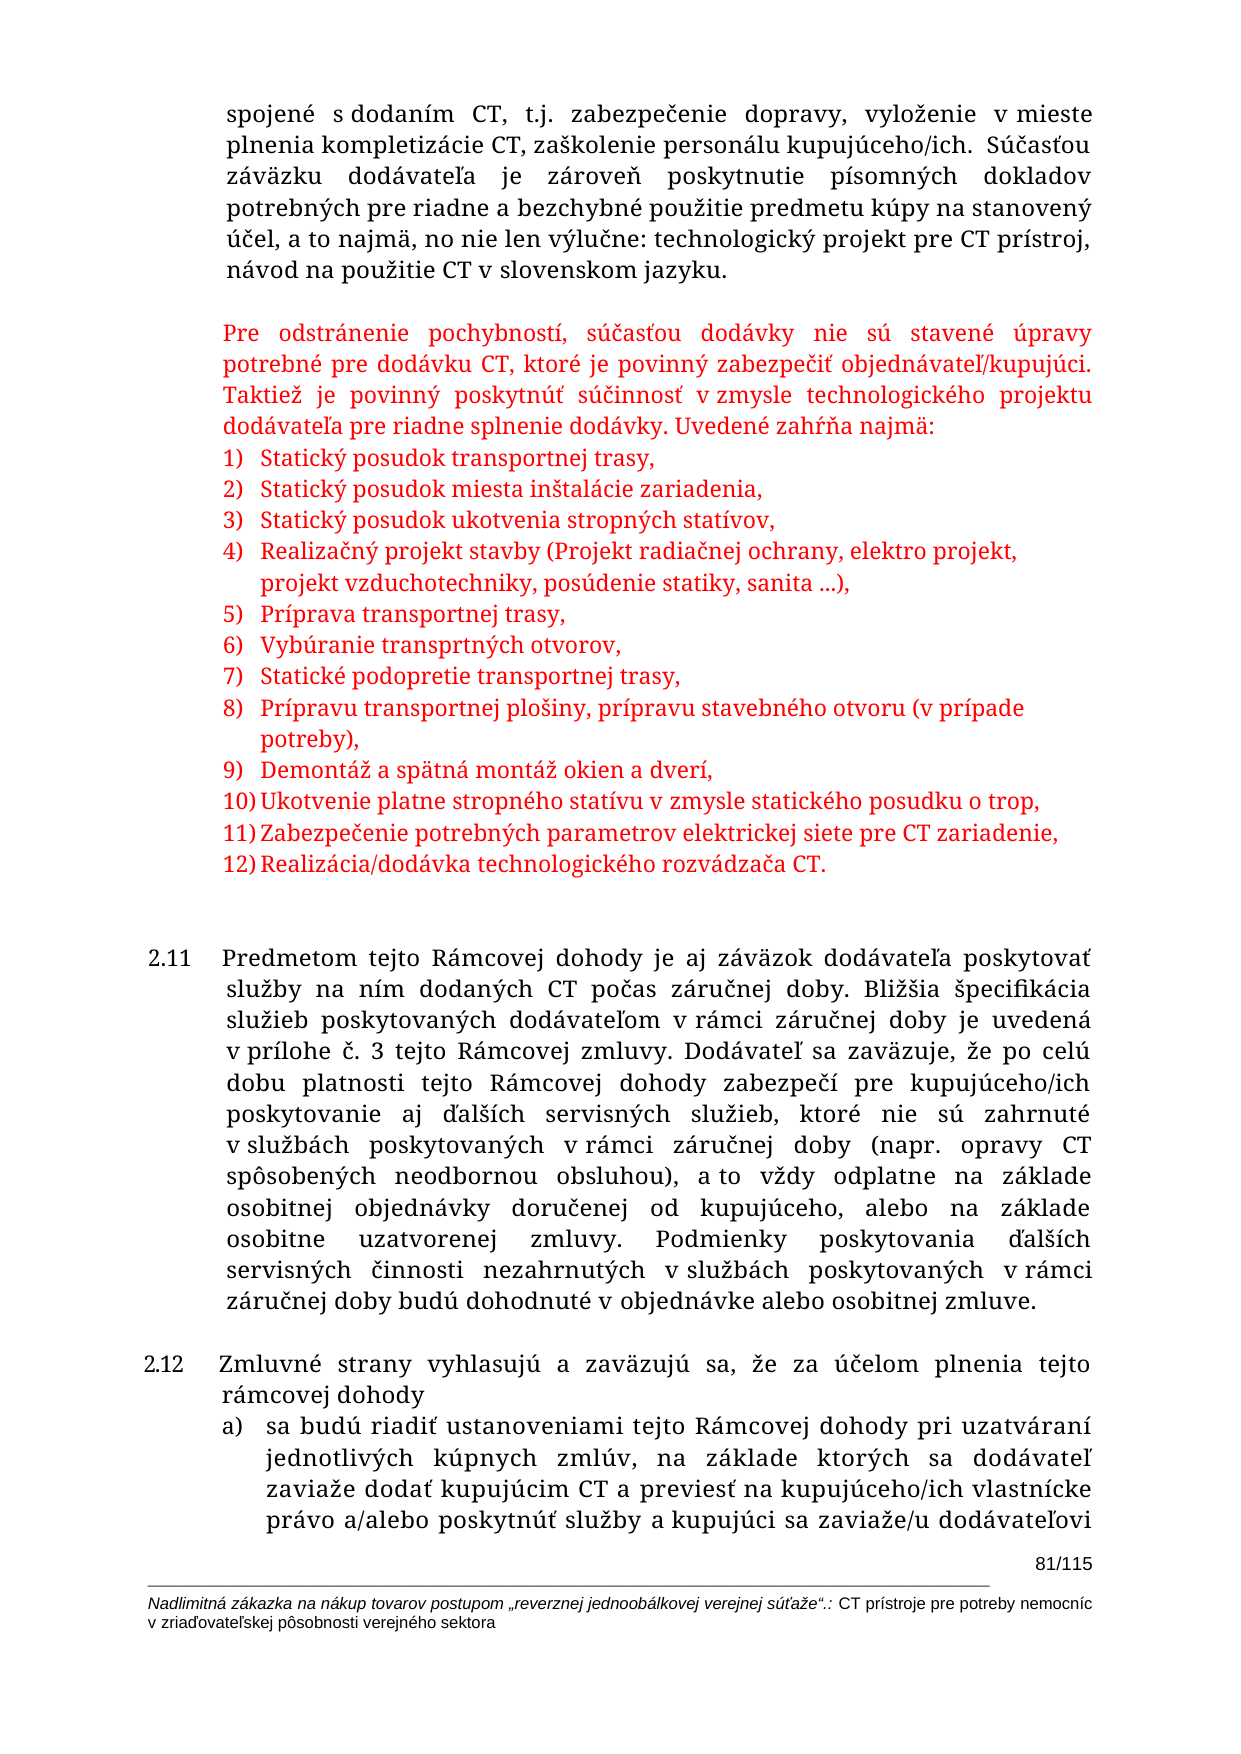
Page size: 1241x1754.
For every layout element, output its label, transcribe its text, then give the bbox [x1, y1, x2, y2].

list Statické podopretie transportnej trasy, [223, 660, 1092, 692]
list Demontáž a spätná montáž okien a dverí, [223, 754, 1092, 785]
list Realizácia/dodávka technologického rozvádzača CT. [223, 848, 1092, 879]
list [148, 98, 1092, 285]
list Zmluvné strany vyhlasujú a zaväzujú sa, že za účelom plnenia tejto rámcovej dohody [143, 1348, 1092, 1410]
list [222, 1410, 1092, 1535]
list Realizačný projekt stavby (Projekt radiačnej ochrany, elektro projekt, projekt vzduchotechniky, posúdenie statiky, sanita ...), [223, 535, 1092, 598]
list Statický posudok ukotvenia stropných statívov, [223, 504, 1092, 535]
list Ukotvenie platne stropného statívu v zmysle statického posudku o trop, [223, 785, 1092, 817]
list Vybúranie transprtných otvorov, [223, 629, 1092, 660]
list Prípravu transportnej plošiny, prípravu stavebného otvoru (v prípade potreby), [223, 692, 1092, 754]
list Príprava transportnej trasy, [223, 598, 1092, 629]
list Pre odstránenie pochybností, súčasťou dodávky nie sú stavené úpravy potrebné pre dodávku CT, ktoré je povinný zabezpečiť objednávateľ/kupujúci. Taktiež je povinný poskytnúť súčinnosť v zmysle technologického projektu dodávateľa pre riadne splnenie dodávky. Uvedené zahŕňa najmä: [223, 317, 1092, 442]
list Zabezpečenie potrebných parametrov elektrickej siete pre CT zariadenie, [223, 817, 1092, 848]
list Statický posudok miesta inštalácie zariadenia, [223, 473, 1092, 504]
list Statický posudok transportnej trasy, [223, 442, 1092, 473]
list Predmetom tejto Rámcovej dohody je aj záväzok dodávateľa poskytovať služby na ním dodaných CT počas záručnej doby. Bližšia špecifikácia služieb poskytovaných dodávateľom v rámci záručnej doby je uvedená v prílohe č. 3 tejto Rámcovej zmluvy. Dodávateľ sa zaväzuje, že po celú dobu platnosti tejto Rámcovej dohody zabezpečí pre kupujúceho/ich poskytovanie aj ďalších servisných služieb, ktoré nie sú zahrnuté v službách poskytovaných v rámci záručnej doby (napr. opravy CT spôsobených neodbornou obsluhou), a to vždy odplatne na základe osobitnej objednávky doručenej od kupujúceho, alebo na základe osobitne uzatvorenej zmluvy. Podmienky poskytovania ďalších servisných činnosti nezahrnutých v službách poskytovaných v rámci záručnej doby budú dohodnuté v objednávke alebo osobitnej zmluve. [148, 942, 1092, 1317]
